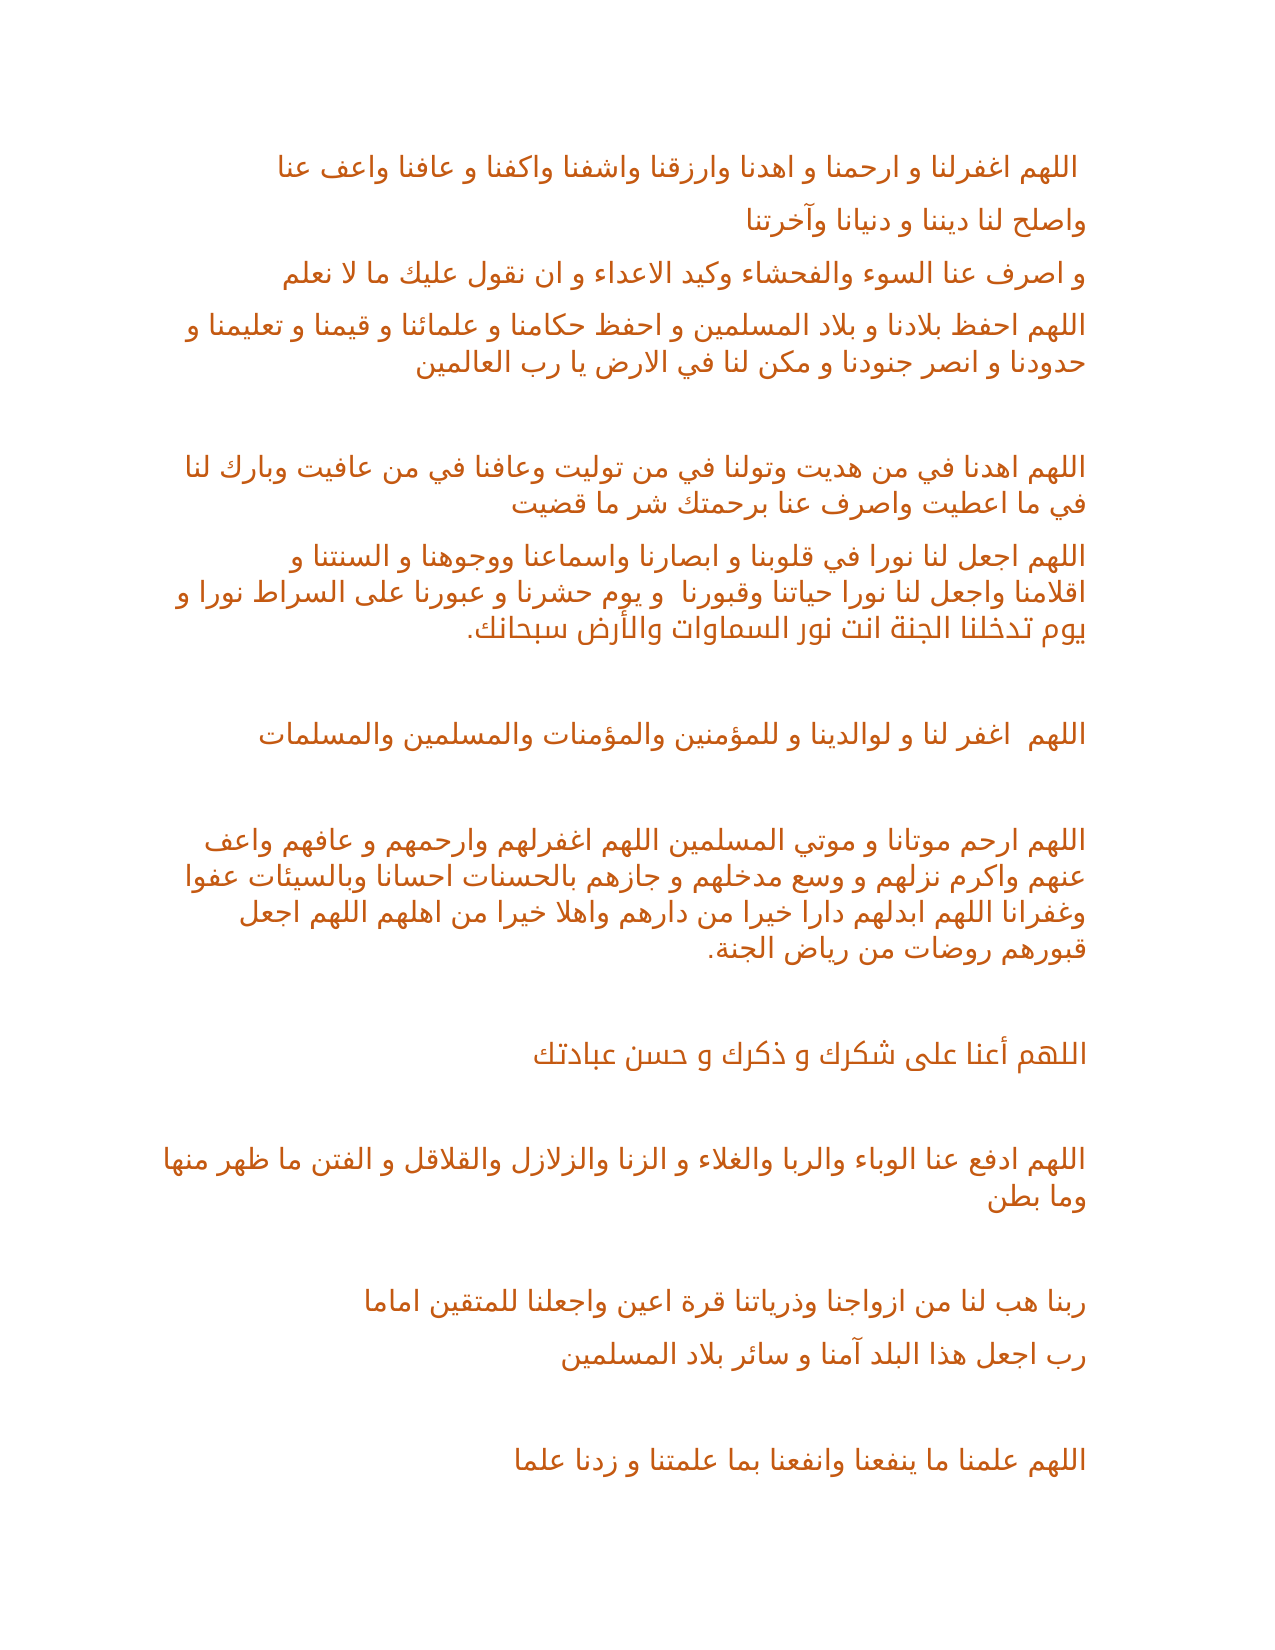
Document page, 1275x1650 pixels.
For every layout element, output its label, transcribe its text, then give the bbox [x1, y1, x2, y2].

text اللهم علمنا ما ينفعنا وانفعنا بما علمتنا و زدنا علما [150, 1443, 1087, 1476]
text اللهم ارحم موتانا و موتي المسلمين اللهم اغفرلهم وارحمهم و عافهم واعف عنهم واكرم نزلهم و وسع مدخلهم و جازهم بالحسنات احسانا وبالسيئات عفوا وغفرانا اللهم ابدلهم دارا خيرا من دارهم واهلا خيرا من اهلهم اللهم اجعل قبورهم روضات من رياض الجنة. [150, 823, 1087, 965]
text و اصرف عنا السوء والفحشاء وكيد الاعداء و ان نقول عليك ما لا نعلم [150, 256, 1087, 289]
text اللهم ادفع عنا الوباء والربا والغلاء و الزنا والزلازل والقلاقل و الفتن ما ظهر منها وما بطن [150, 1142, 1087, 1212]
text اللهم اغفر لنا و لوالدينا و للمؤمنين والمؤمنات والمسلمين والمسلمات [150, 717, 1087, 751]
text اللهم اهدنا في من هديت وتولنا في من توليت وعافنا في من عافيت وبارك لنا في ما اعطيت واصرف عنا برحمتك شر ما قضيت [150, 450, 1087, 520]
text اللهم اجعل لنا نورا في قلوبنا و ابصارنا واسماعنا ووجوهنا و السنتنا و اقلامنا واجعل لنا نورا حياتنا وقبورنا و يوم حشرنا و عبورنا على السراط نورا و يوم تدخلنا الجنة انت نور السماوات والأرض سبحانك. [150, 539, 1087, 645]
text اللهم احفظ بلادنا و بلاد المسلمين و احفظ حكامنا و علمائنا و قيمنا و تعليمنا و حدودنا و انصر جنودنا و مكن لنا في الارض يا رب العالمين [150, 308, 1087, 378]
text ربنا هب لنا من ازواجنا وذرياتنا قرة اعين واجعلنا للمتقين اماما [150, 1284, 1087, 1318]
text اللهم اغفرلنا و ارحمنا و اهدنا وارزقنا واشفنا واكفنا و عافنا واعف عنا [150, 150, 1087, 183]
text واصلح لنا ديننا و دنيانا وآخرتنا [150, 203, 1087, 236]
text اللهم أعنا على شكرك و ذكرك و حسن عبادتك [150, 1037, 1087, 1070]
text رب اجعل هذا البلد آمنا و سائر بلاد المسلمين [150, 1337, 1087, 1371]
